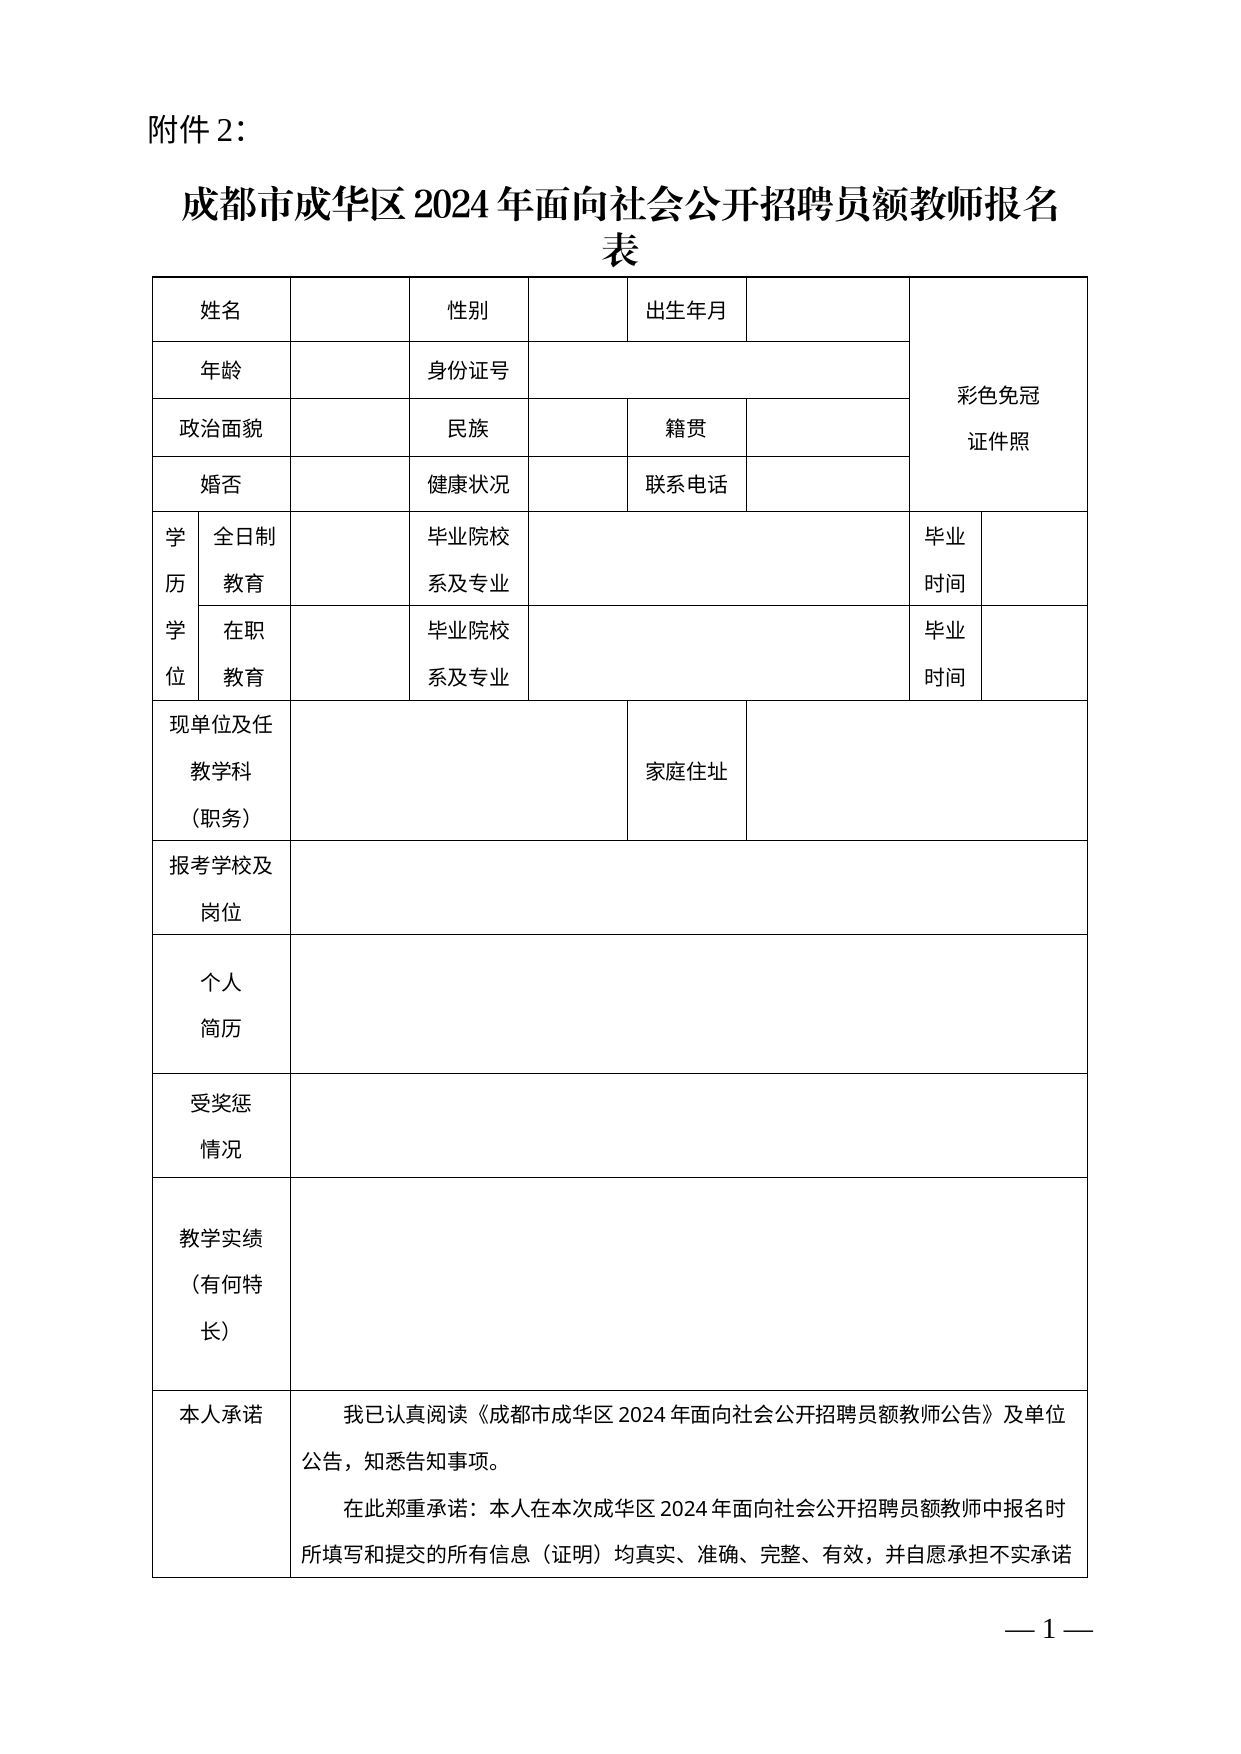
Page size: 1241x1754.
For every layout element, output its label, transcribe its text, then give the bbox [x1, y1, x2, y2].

table_cell [291, 1074, 1087, 1177]
table_cell [982, 512, 1087, 605]
table_cell [747, 457, 909, 511]
table_cell 全日制 教育 [199, 512, 290, 605]
table_cell 姓名 [153, 278, 290, 341]
table_cell 年龄 [153, 342, 290, 398]
table_cell 学历 学位 [153, 512, 198, 699]
table_cell 身份证号 [410, 342, 528, 398]
table_cell 毕业时间 [910, 606, 981, 699]
table_cell [529, 606, 909, 699]
table_cell 婚否 [153, 457, 290, 511]
table_cell [529, 512, 909, 605]
table_cell 政治面貌 [153, 399, 290, 456]
table_cell [982, 606, 1087, 699]
table_cell 毕业院校 系及专业 [410, 606, 528, 699]
table_cell 性别 [410, 278, 528, 341]
table_cell [291, 457, 409, 511]
table_cell [291, 278, 409, 341]
table_cell [529, 399, 627, 456]
table_cell 联系电话 [628, 457, 746, 511]
table_cell [747, 399, 909, 456]
table_cell 本人承诺 [153, 1391, 290, 1577]
table_cell 教学实绩 （有何特长） [153, 1178, 290, 1389]
table_cell [747, 278, 909, 341]
table_cell 出生年月 [628, 278, 746, 341]
table_cell 民族 [410, 399, 528, 456]
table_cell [291, 1391, 1087, 1577]
table_cell [529, 457, 627, 511]
table_cell [291, 935, 1087, 1073]
table_cell [529, 278, 627, 341]
table_cell [291, 606, 409, 699]
table_cell [291, 1178, 1087, 1389]
table_cell [747, 701, 1087, 840]
table_cell 报考学校及岗位 [153, 841, 290, 934]
table_cell 受奖惩 情况 [153, 1074, 290, 1177]
table_cell [291, 342, 409, 398]
table_cell 彩色免冠 证件照 [910, 278, 1087, 511]
table_cell 现单位及任教学科 （职务） [153, 701, 290, 840]
text 附件2： [148, 92, 1092, 154]
table_cell 家庭住址 [628, 701, 746, 840]
table_header 成都市成华区2024年面向社会公开招聘员额教师报名表 [153, 183, 1088, 276]
table_cell [291, 399, 409, 456]
table_cell [291, 512, 409, 605]
table_cell 毕业时间 [910, 512, 981, 605]
table_cell 在职 教育 [199, 606, 290, 699]
table_cell 健康状况 [410, 457, 528, 511]
table_cell 毕业院校 系及专业 [410, 512, 528, 605]
table_cell [529, 342, 909, 398]
table_cell 籍贯 [628, 399, 746, 456]
table_cell 个人 简历 [153, 935, 290, 1073]
table_cell [291, 841, 1087, 934]
table_cell [291, 701, 627, 840]
